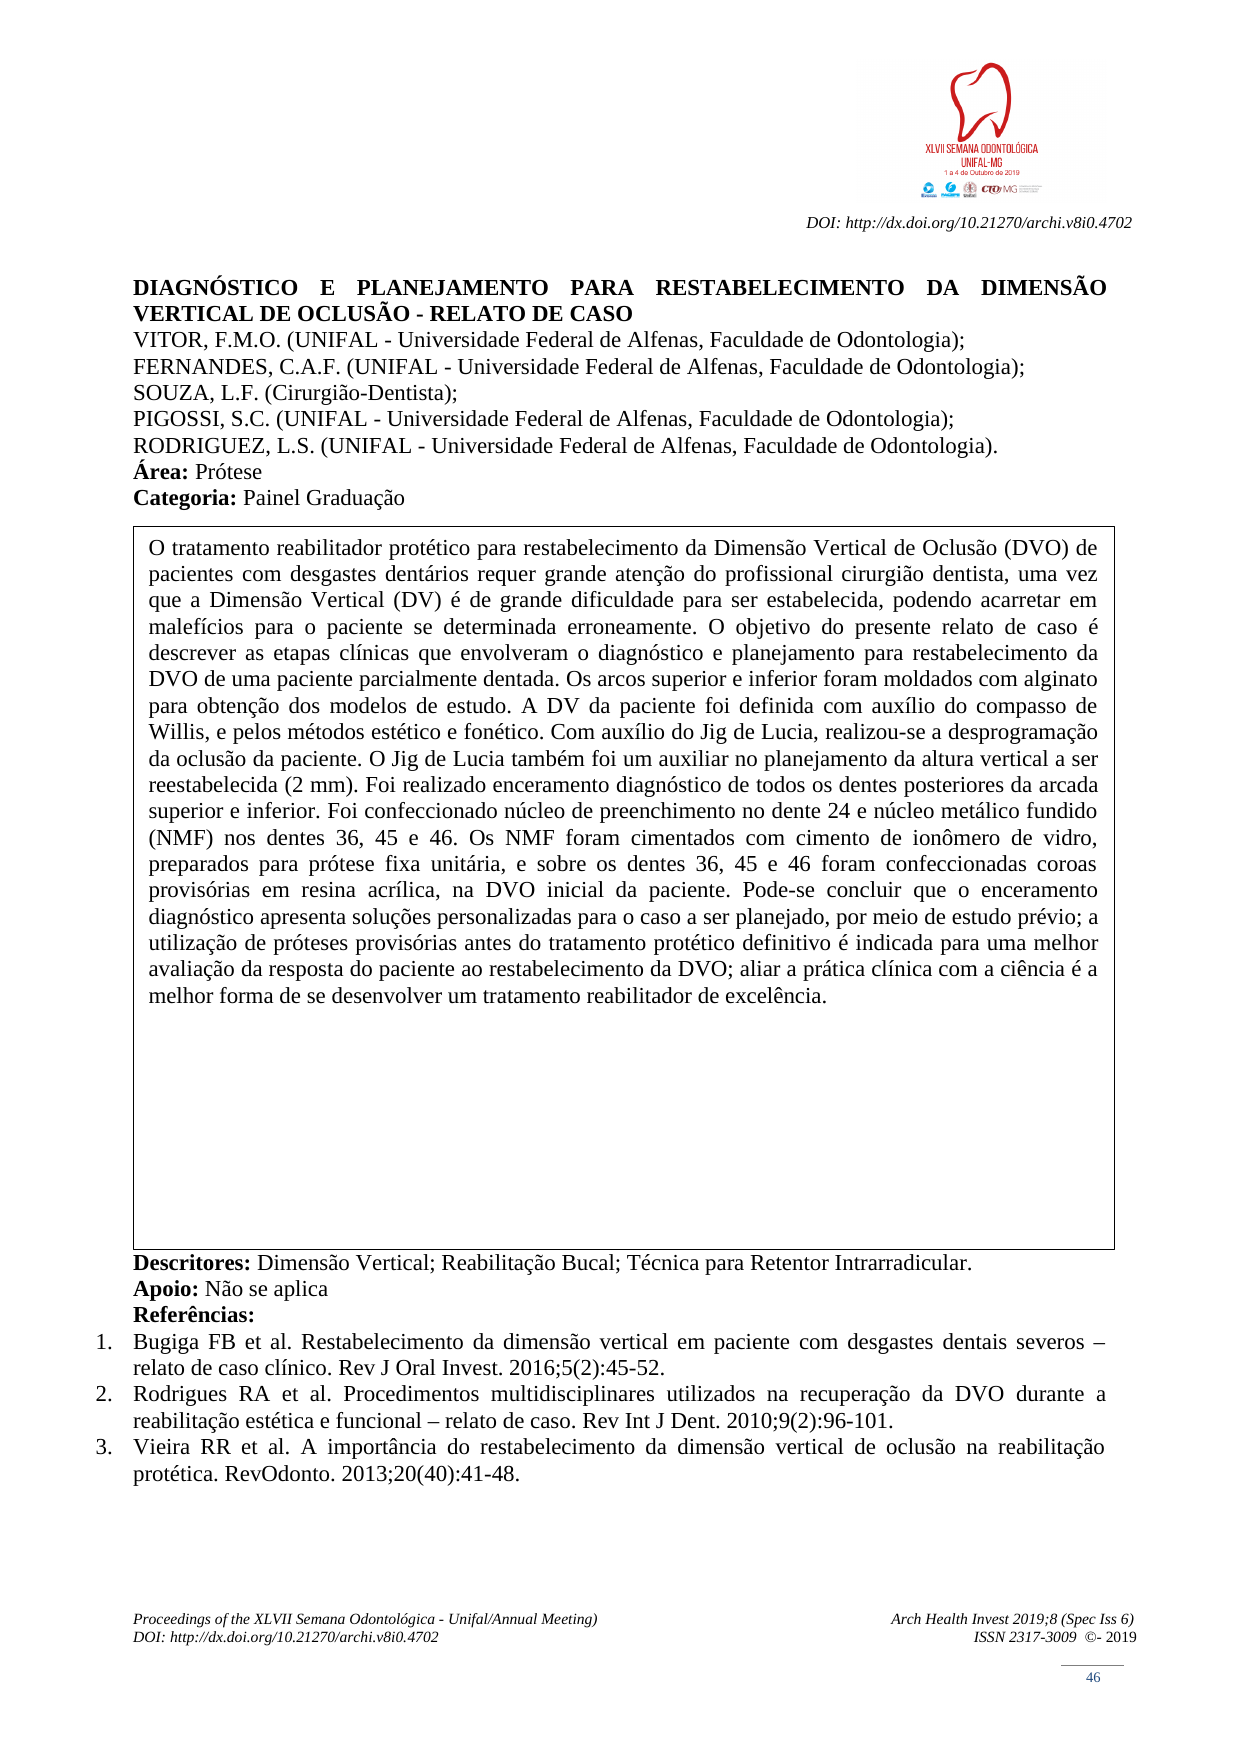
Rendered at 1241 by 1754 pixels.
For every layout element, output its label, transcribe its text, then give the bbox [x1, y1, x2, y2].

text Referências: [133, 1301, 1107, 1328]
list Rodrigues RA et al. Procedimentos multidisciplinares utilizados na recuperação da DVO durante a reabilitação estética e funcional – relato de caso. Rev Int J Dent. 2010;9(2):96-101. [95, 1381, 1107, 1433]
text Descritores: Dimensão Vertical; Reabilitação Bucal; Técnica para Retentor Intrarradicular. [133, 1250, 1107, 1275]
text SOUZA, L.F. (Cirurgião-Dentista); [133, 379, 1107, 405]
text PIGOSSI, S.C. (UNIFAL - Universidade Federal de Alfenas, Faculdade de Odontologia); [133, 405, 1107, 432]
text DIAGNÓSTICO E PLANEJAMENTO PARA RESTABELECIMENTO DA DIMENSÃO VERTICAL DE OCLUSÃO - RELATO DE CASO [133, 274, 1107, 326]
list Bugiga FB et al. Restabelecimento da dimensão vertical em paciente com desgastes dentais severos – relato de caso clínico. Rev J Oral Invest. 2016;5(2):45-52. [95, 1328, 1107, 1381]
text RODRIGUEZ, L.S. (UNIFAL - Universidade Federal de Alfenas, Faculdade de Odontologia). [133, 432, 1107, 458]
text Área: Prótese [133, 458, 1107, 484]
picture [856, 59, 1108, 203]
text VITOR, F.M.O. (UNIFAL - Universidade Federal de Alfenas, Faculdade de Odontologia); [133, 326, 1107, 353]
text FERNANDES, C.A.F. (UNIFAL - Universidade Federal de Alfenas, Faculdade de Odontologia); [133, 353, 1107, 379]
list Vieira RR et al. A importância do restabelecimento da dimensão vertical de oclusão na reabilitação protética. RevOdonto. 2013;20(40):41-48. [95, 1433, 1107, 1486]
text Categoria: Painel Graduação [133, 484, 1107, 511]
text Apoio: Não se aplica [133, 1275, 1107, 1301]
